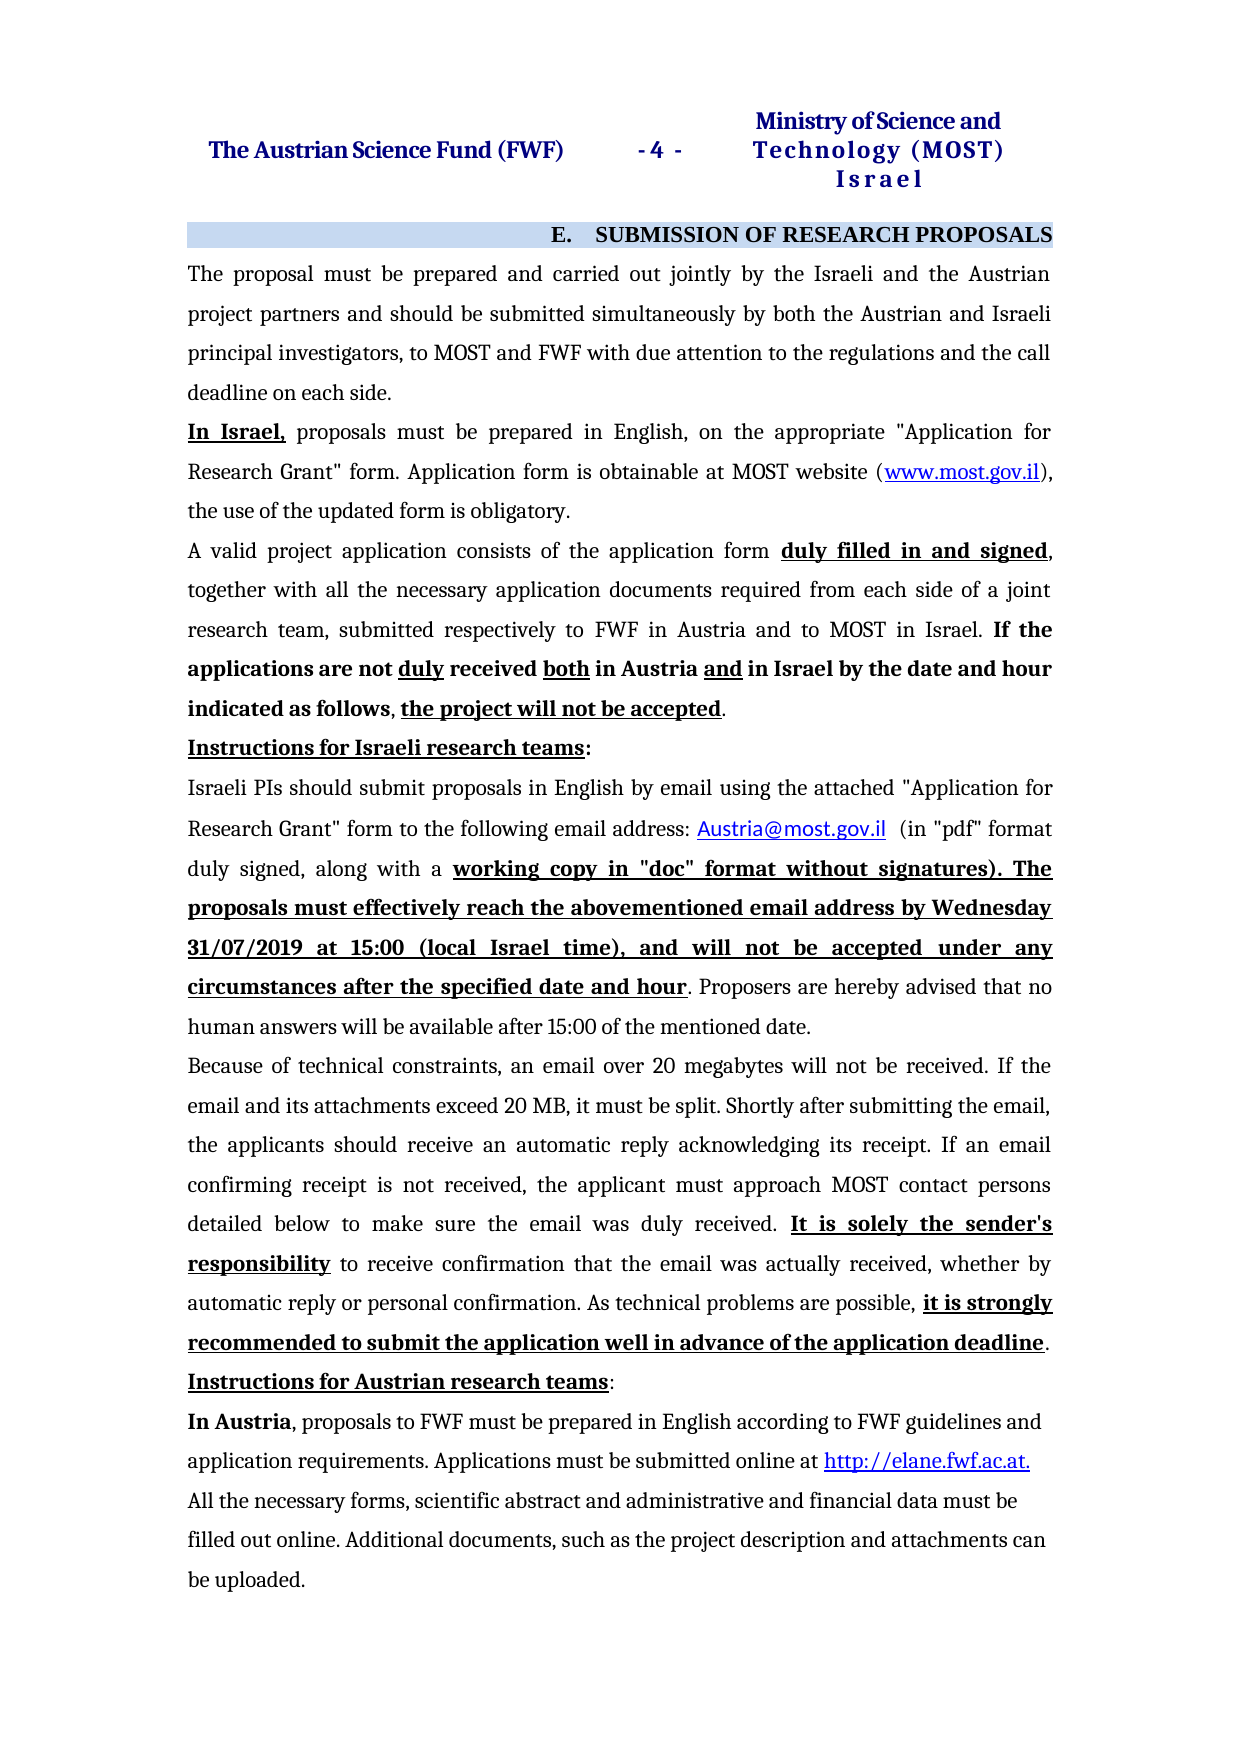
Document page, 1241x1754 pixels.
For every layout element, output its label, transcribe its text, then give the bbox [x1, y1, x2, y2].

text A valid project application consists of the application form duly filled in and signed, together with all the necessary application documents required from each side of a joint research team, submitted respectively to FWF in Austria and to MOST in Israel. If the applications are not duly received both in Austria and in Israel by the date and hour indicated as follows, the project will not be accepted. [187, 537, 1053, 722]
text In Israel, proposals must be prepared in English, on the appropriate "Application for Research Grant" form. Application form is obtainable at MOST website (www.most.gov.il), the use of the updated form is obligatory. [187, 419, 1053, 524]
text In Austria, proposals to FWF must be prepared in English according to FWF guidelines and application requirements. Applications must be submitted online at http://elane.fwf.ac.at. All the necessary forms, scientific abstract and administrative and financial data must be filled out online. Additional documents, such as the project description and attachments can be uploaded. [187, 1408, 1053, 1593]
subtitle SUBMISSION OF RESEARCH PROPOSALS [187, 222, 1053, 248]
text The proposal must be prepared and carried out jointly by the Israeli and the Austrian project partners and should be submitted simultaneously by both the Austrian and Israeli principal investigators, to MOST and FWF with due attention to the regulations and the call deadline on each side. [187, 261, 1053, 406]
text Because of technical constraints, an email over 20 megabytes will not be received. If the email and its attachments exceed 20 MB, it must be split. Shortly after submitting the email, the applicants should receive an automatic reply acknowledging its receipt. If an email confirming receipt is not received, the applicant must approach MOST contact persons detailed below to make sure the email was duly received. It is solely the sender's responsibility to receive confirmation that the email was actually received, whether by automatic reply or personal confirmation. As technical problems are possible, it is strongly recommended to submit the application well in advance of the application deadline. [187, 1053, 1053, 1356]
text Israeli PIs should submit proposals in English by email using the attached "Application for Research Grant" form to the following email address: Austria@most.gov.il (in "pdf" format duly signed, along with a working copy in "doc" format without signatures). The proposals must effectively reach the abovementioned email address by Wednesday 31/07/2019 at 15:00 (local Israel time), and will not be accepted under any circumstances after the specified date and hour. Proposers are hereby advised that no human answers will be available after 15:00 of the mentioned date. [187, 774, 1053, 918]
text Israeli PIs should submit proposals in English by email using the attached "Application for Research Grant" form to the following email address: Austria@most.gov.il (in "pdf" format duly signed, along with a working copy in "doc" format without signatures). The proposals must effectively reach the abovementioned email address by Wednesday 31/07/2019 at 15:00 (local Israel time), and will not be accepted under any circumstances after the specified date and hour. Proposers are hereby advised that no human answers will be available after 15:00 of the mentioned date. [187, 958, 1053, 1040]
text Instructions for Austrian research teams: [187, 1369, 1053, 1395]
text Instructions for Israeli research teams: [187, 735, 1053, 761]
